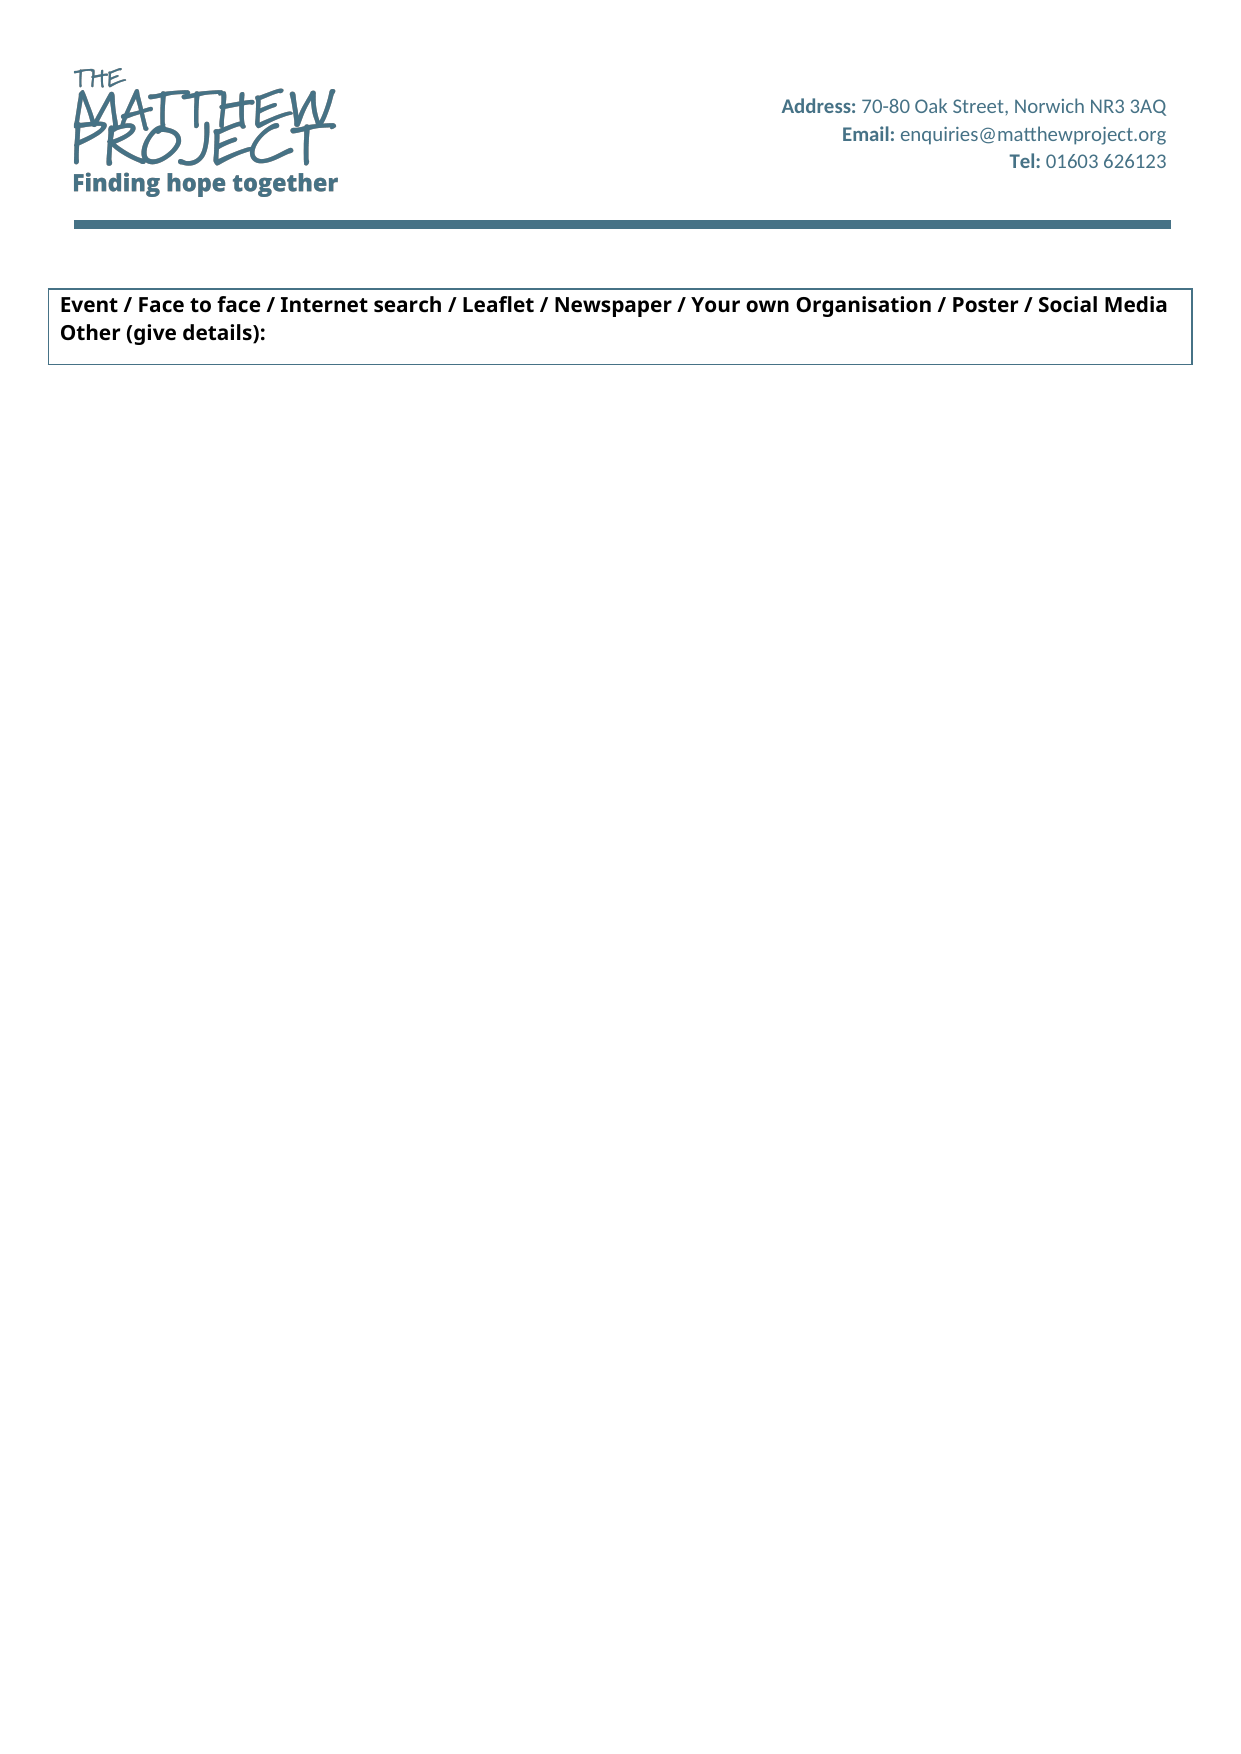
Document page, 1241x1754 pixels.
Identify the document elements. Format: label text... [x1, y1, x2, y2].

picture [73, 68, 338, 197]
table_cell Event / Face to face / Internet search / Leaflet / Newspaper / Your own Organisation / Poster / Social Media Other (give details): [49, 290, 1191, 364]
